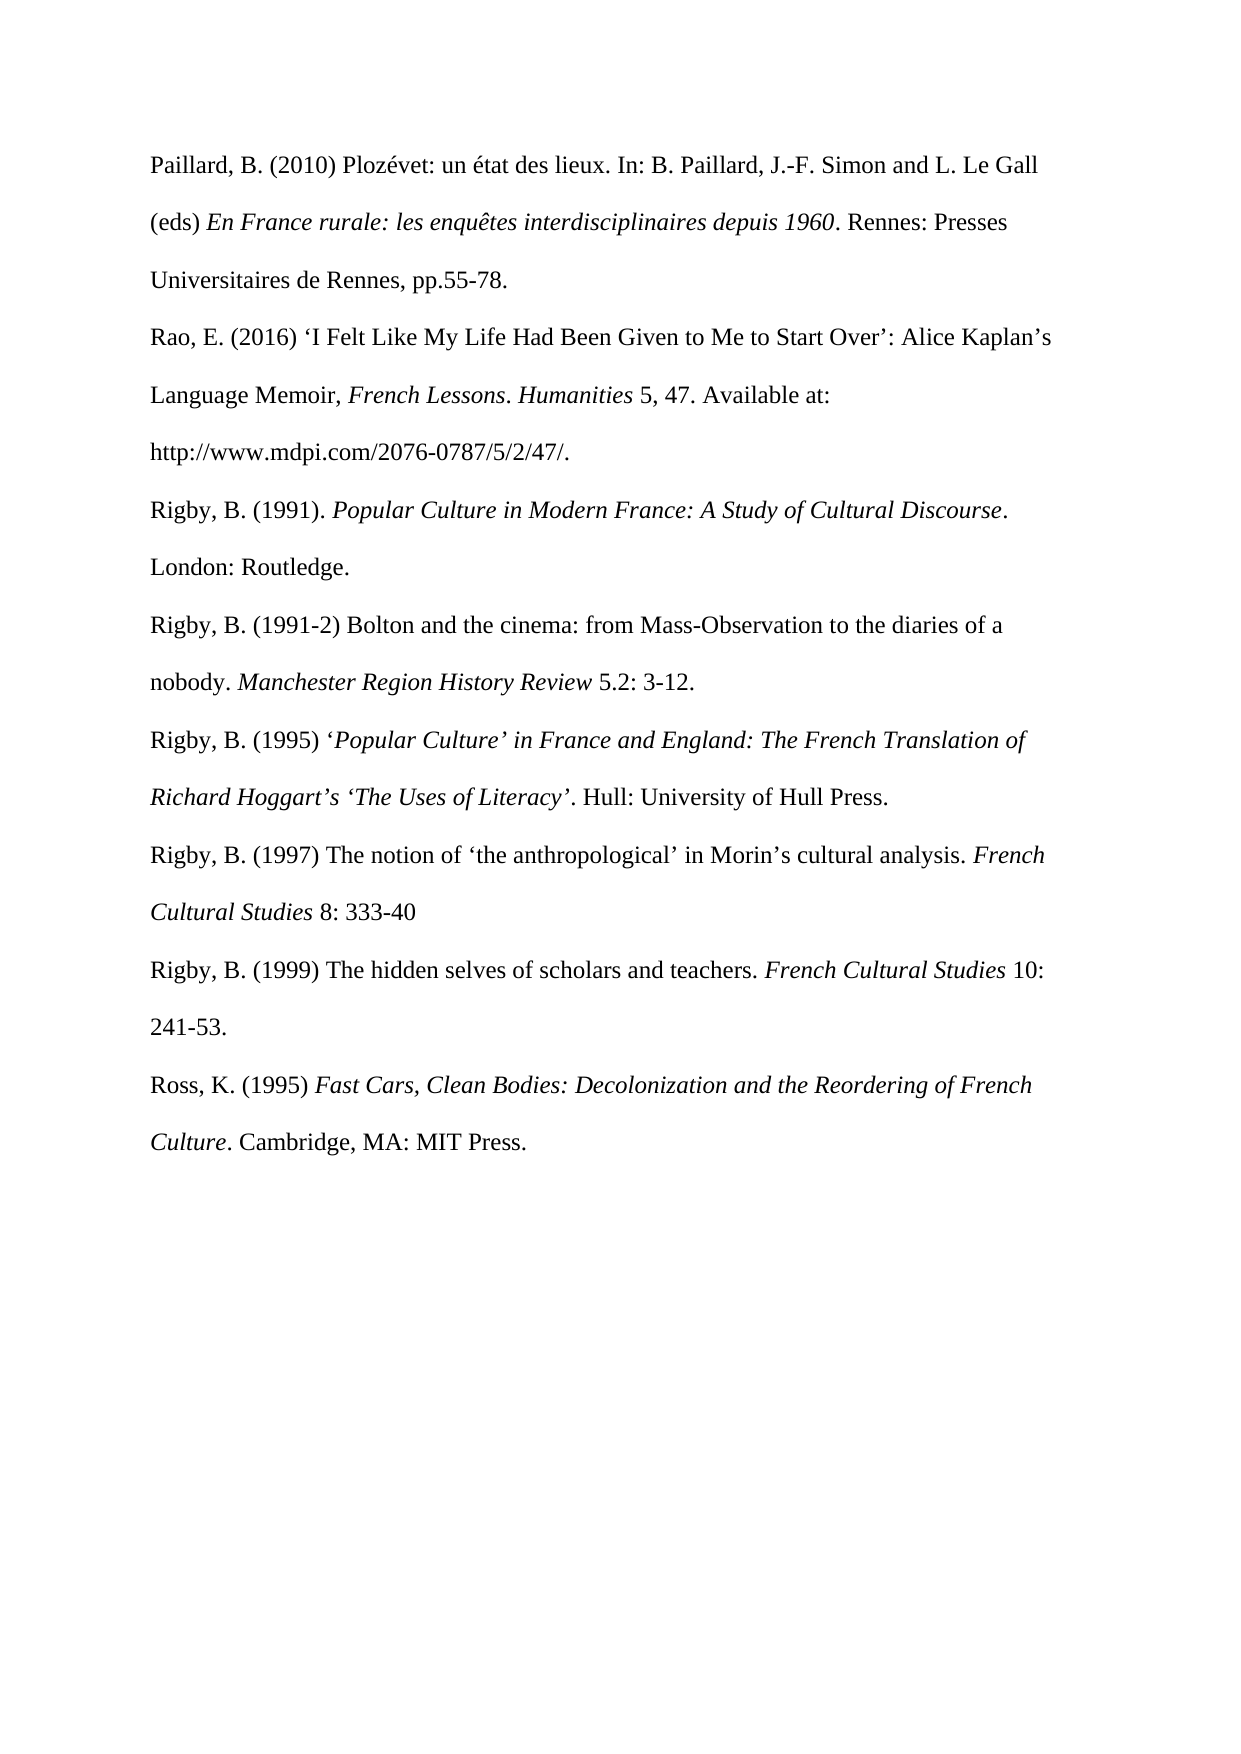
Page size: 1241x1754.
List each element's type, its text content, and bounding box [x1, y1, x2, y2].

text Rigby, B. (1997) The notion of ‘the anthropological’ in Morin’s cultural analysis. French Cultural Studies 8: 333-40 [150, 840, 1090, 926]
text Rigby, B. (1991). Popular Culture in Modern France: A Study of Cultural Discourse. London: Routledge. [150, 495, 1090, 581]
text Paillard, B. (2010) Plozévet: un état des lieux. In: B. Paillard, J.-F. Simon and L. Le Gall (eds) En France rurale: les enquêtes interdisciplinaires depuis 1960. Rennes: Presses Universitaires de Rennes, pp.55-78. [150, 150, 1090, 294]
text Rigby, B. (1991-2) Bolton and the cinema: from Mass-Observation to the diaries of a nobody. Manchester Region History Review 5.2: 3-12. [150, 610, 1090, 696]
text Ross, K. (1995) Fast Cars, Clean Bodies: Decolonization and the Reordering of French Culture. Cambridge, MA: MIT Press. [150, 1070, 1090, 1156]
text Rao, E. (2016) ‘I Felt Like My Life Had Been Given to Me to Start Over’: Alice Kaplan’s Language Memoir, French Lessons. Humanities 5, 47. Available at: http://www.mdpi.com/2076-0787/5/2/47/. [150, 322, 1090, 466]
text Rigby, B. (1999) The hidden selves of scholars and teachers. French Cultural Studies 10: 241-53. [150, 955, 1090, 1041]
text Rigby, B. (1995) ‘Popular Culture’ in France and England: The French Translation of Richard Hoggart’s ‘The Uses of Literacy’. Hull: University of Hull Press. [150, 725, 1090, 811]
